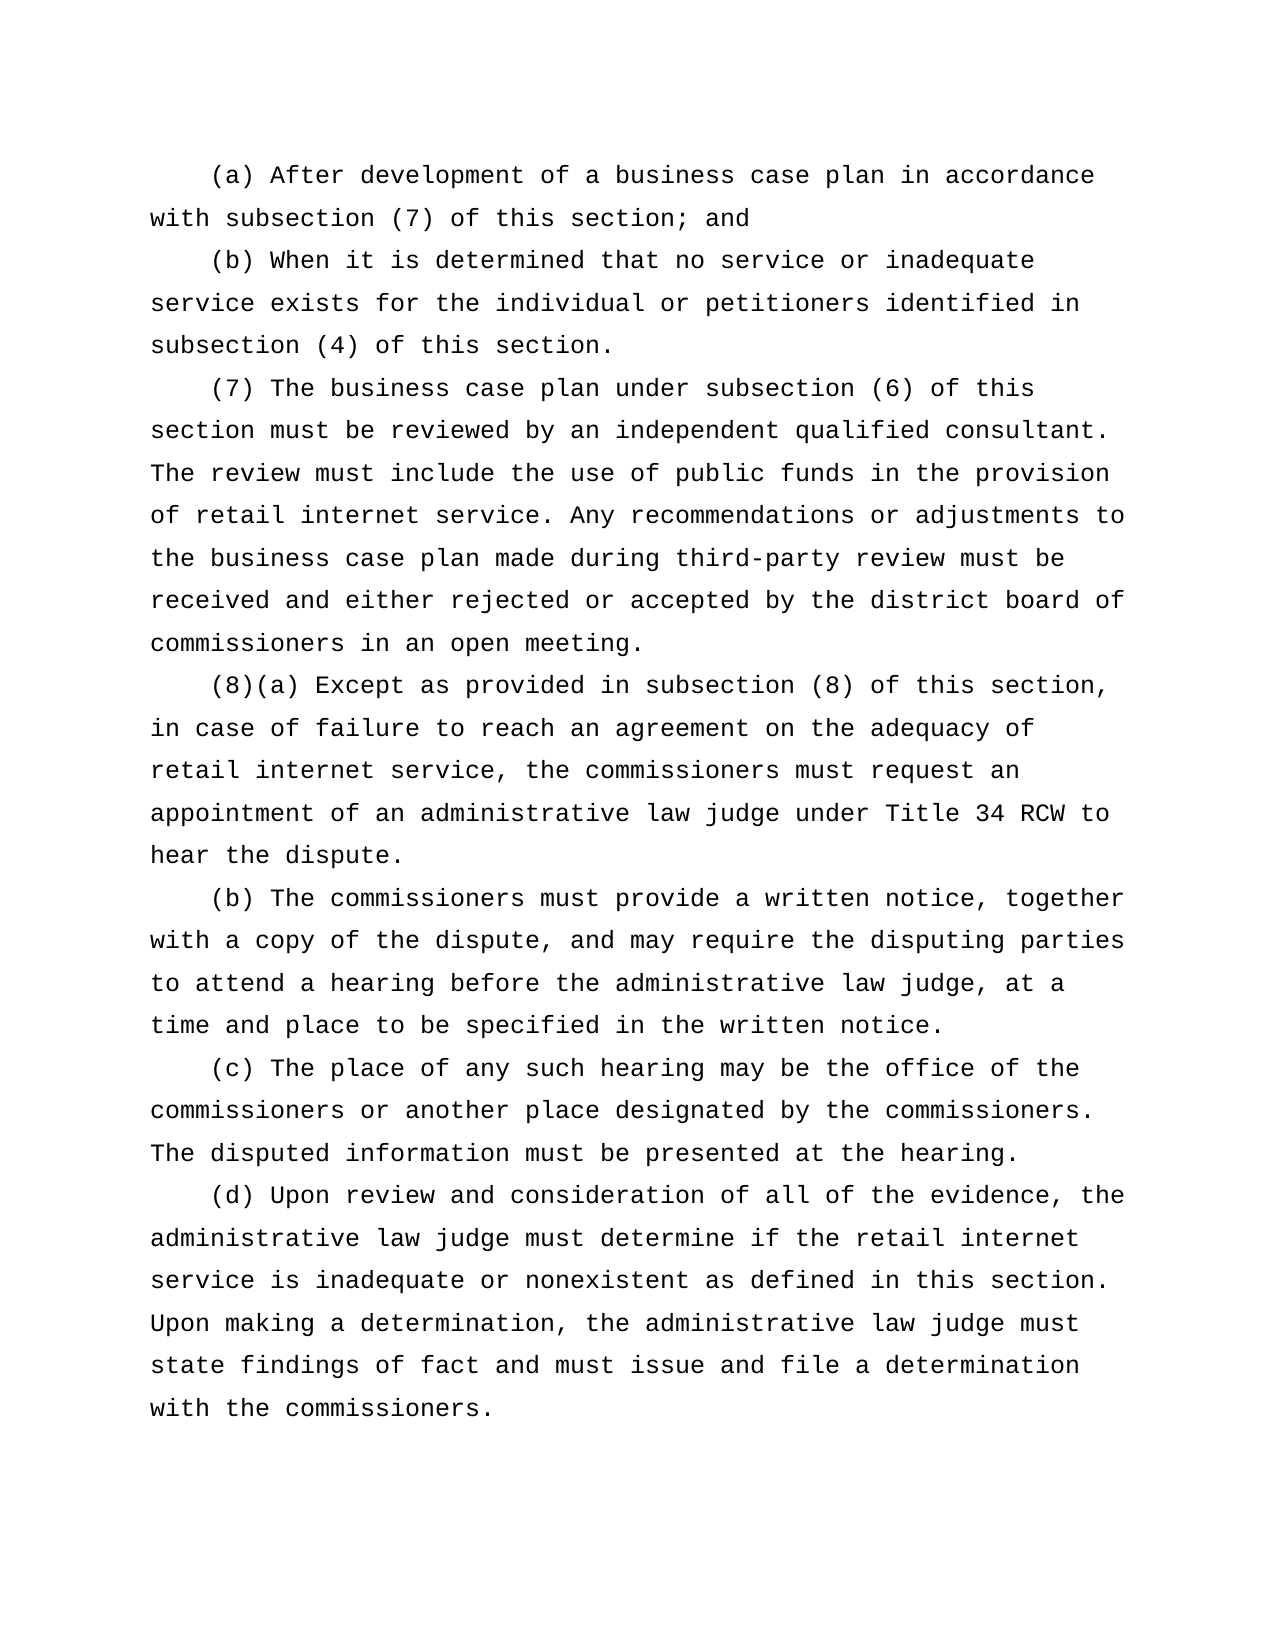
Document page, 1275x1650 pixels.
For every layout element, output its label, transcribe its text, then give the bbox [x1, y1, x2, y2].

text (8)(a) Except as provided in subsection (8) of this section, in case of failure to reach an agreement on the adequacy of retail internet service, the commissioners must request an appointment of an administrative law judge under Title 34 RCW to hear the dispute. [150, 660, 1125, 872]
text (c) The place of any such hearing may be the office of the commissioners or another place designated by the commissioners. The disputed information must be presented at the hearing. [150, 1042, 1125, 1170]
text (b) The commissioners must provide a written notice, together with a copy of the dispute, and may require the disputing parties to attend a hearing before the administrative law judge, at a time and place to be specified in the written notice. [150, 872, 1125, 1042]
text (a) After development of a business case plan in accordance with subsection (7) of this section; and [150, 150, 1125, 235]
text (b) When it is determined that no service or inadequate service exists for the individual or petitioners identified in subsection (4) of this section. [150, 235, 1125, 362]
text (7) The business case plan under subsection (6) of this section must be reviewed by an independent qualified consultant. The review must include the use of public funds in the provision of retail internet service. Any recommendations or adjustments to the business case plan made during third-party review must be received and either rejected or accepted by the district board of commissioners in an open meeting. [150, 362, 1125, 660]
text (d) Upon review and consideration of all of the evidence, the administrative law judge must determine if the retail internet service is inadequate or nonexistent as defined in this section. Upon making a determination, the administrative law judge must state findings of fact and must issue and file a determination with the commissioners. [150, 1170, 1125, 1425]
